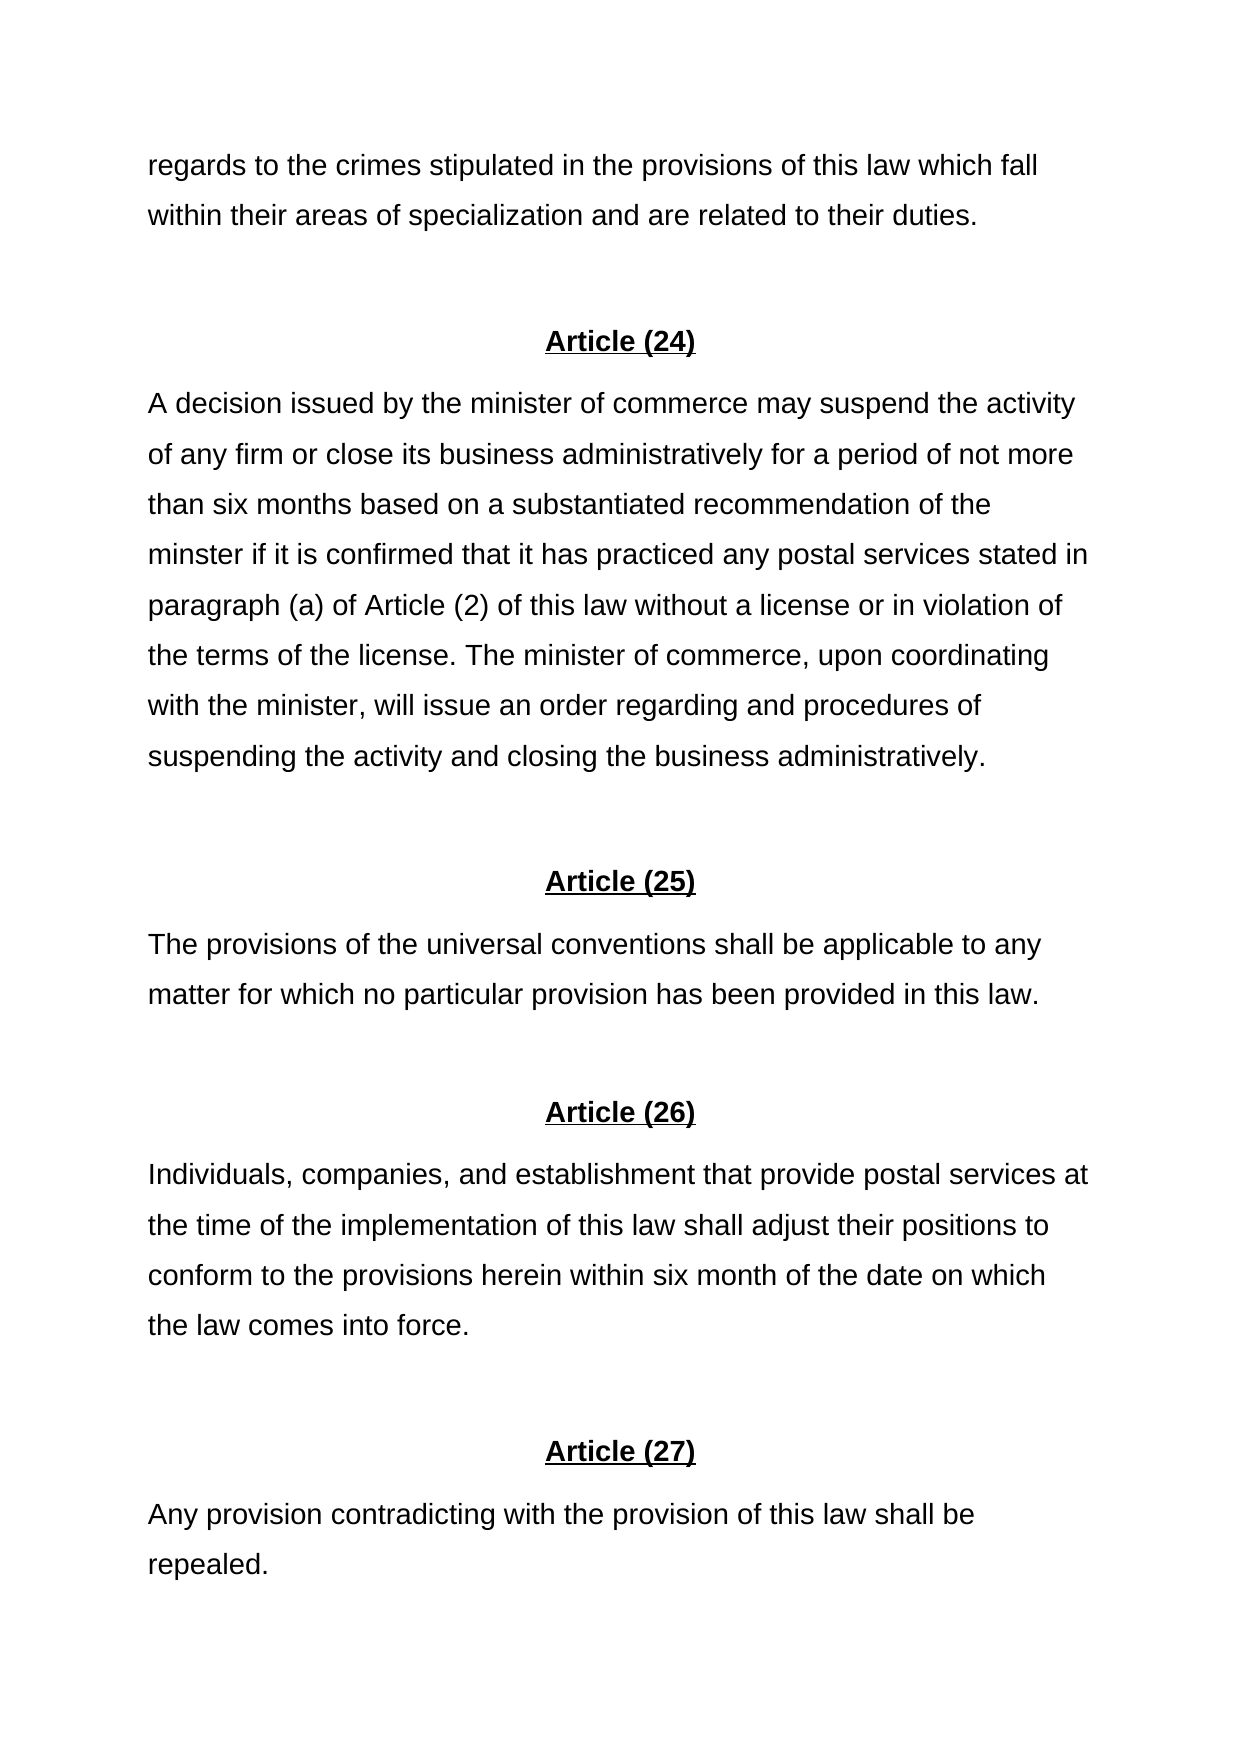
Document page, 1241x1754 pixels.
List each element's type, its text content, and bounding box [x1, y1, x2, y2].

text Article (25) [148, 864, 1093, 898]
text A decision issued by the minister of commerce may suspend the activity of any firm or close its business administratively for a period of not more than six months based on a substantiated recommendation of the minster if it is confirmed that it has practiced any postal services stated in paragraph (a) of Article (2) of this law without a license or in violation of the terms of the license. The minister of commerce, upon coordinating with the minister, will issue an order regarding and procedures of suspending the activity and closing the business administratively. [148, 386, 1093, 772]
text Article (24) [148, 323, 1093, 357]
text Any provision contradicting with the provision of this law shall be repealed. [148, 1497, 1093, 1581]
text The provisions of the universal conventions shall be applicable to any matter for which no particular provision has been provided in this law. [148, 927, 1093, 1011]
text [148, 148, 1093, 231]
text Article (26) [148, 1094, 1093, 1128]
text Individuals, companies, and establishment that provide postal services at the time of the implementation of this law shall adjust their positions to conform to the provisions herein within six month of the date on which the law comes into force. [148, 1157, 1093, 1342]
text Article (27) [148, 1434, 1093, 1467]
